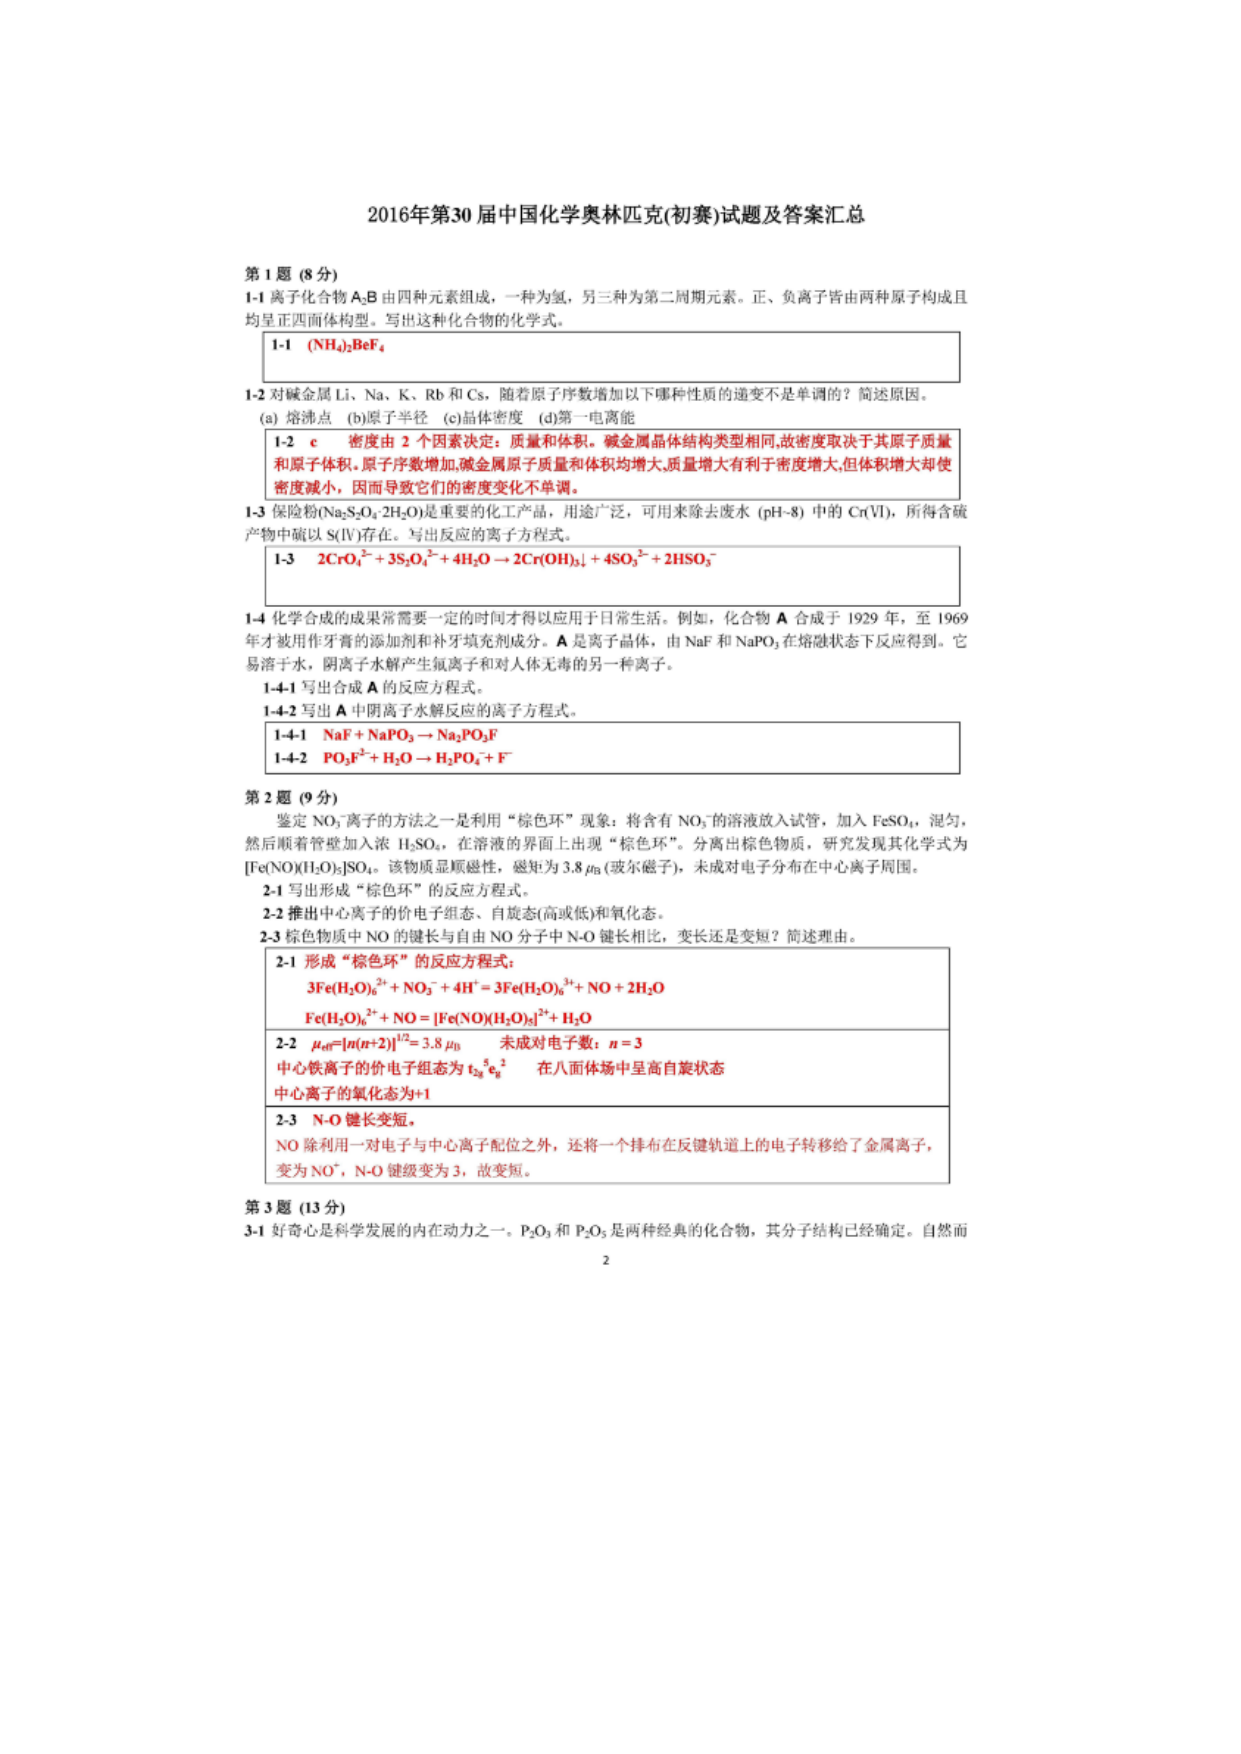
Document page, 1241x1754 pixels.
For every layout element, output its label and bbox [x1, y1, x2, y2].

picture [187, 161, 1052, 1281]
